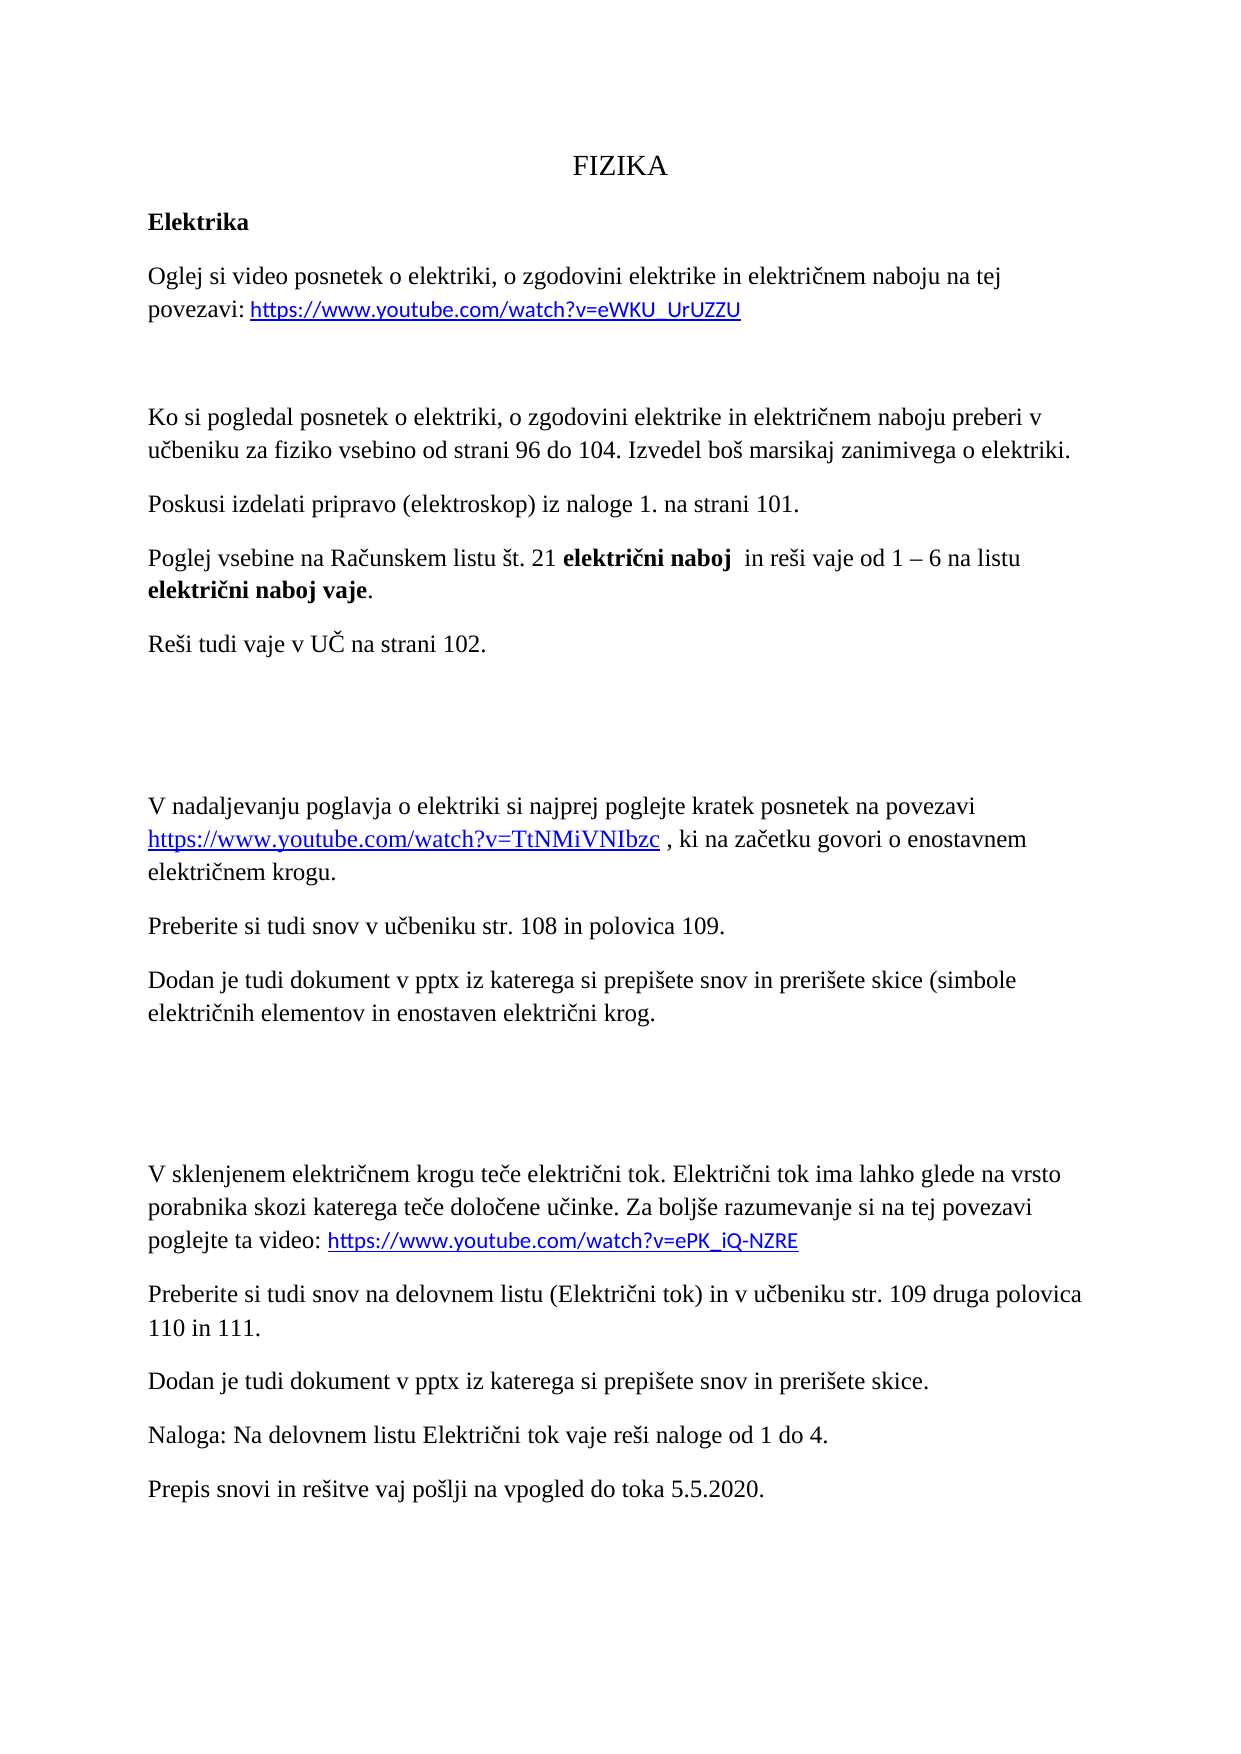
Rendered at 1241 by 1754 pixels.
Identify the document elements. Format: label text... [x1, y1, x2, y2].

text Reši tudi vaje v UČ na strani 102. [148, 629, 1093, 658]
text Elektrika [148, 207, 1093, 236]
text Dodan je tudi dokument v pptx iz katerega si prepišete snov in prerišete skice (simbole električnih elementov in enostaven električni krog. [148, 965, 1093, 1027]
text Poglej vsebine na Računskem listu št. 21 električni naboj in reši vaje od 1 – 6 na listu električni naboj vaje. [148, 543, 1093, 604]
text Poskusi izdelati pripravo (elektroskop) iz naloge 1. na strani 101. [148, 489, 1093, 517]
text Oglej si video posnetek o elektriki, o zgodovini elektrike in električnem naboju na tej povezavi: https://www.youtube.com/watch?v=eWKU_UrUZZU [148, 261, 1093, 323]
text FIZIKA [148, 148, 1093, 181]
text Dodan je tudi dokument v pptx iz katerega si prepišete snov in prerišete skice. [148, 1366, 1093, 1395]
text Ko si pogledal posnetek o elektriki, o zgodovini elektrike in električnem naboju preberi v učbeniku za fiziko vsebino od strani 96 do 104. Izvedel boš marsikaj zanimivega o elektriki. [148, 402, 1093, 464]
text Preberite si tudi snov na delovnem listu (Električni tok) in v učbeniku str. 109 druga polovica 110 in 111. [148, 1279, 1093, 1341]
text Prepis snovi in rešitve vaj pošlji na vpogled do toka 5.5.2020. [148, 1474, 1093, 1503]
text Preberite si tudi snov v učbeniku str. 108 in polovica 109. [148, 911, 1093, 940]
text Naloga: Na delovnem listu Električni tok vaje reši naloge od 1 do 4. [148, 1420, 1093, 1449]
text V nadaljevanju poglavja o elektriki si najprej poglejte kratek posnetek na povezavi https://www.youtube.com/watch?v=TtNMiVNIbzc , ki na začetku govori o enostavnem električnem krogu. [148, 791, 1093, 886]
text V sklenjenem električnem krogu teče električni tok. Električni tok ima lahko glede na vrsto porabnika skozi katerega teče določene učinke. Za boljše razumevanje si na tej povezavi poglejte ta video: https://www.youtube.com/watch?v=ePK_iQ-NZRE [148, 1159, 1093, 1254]
